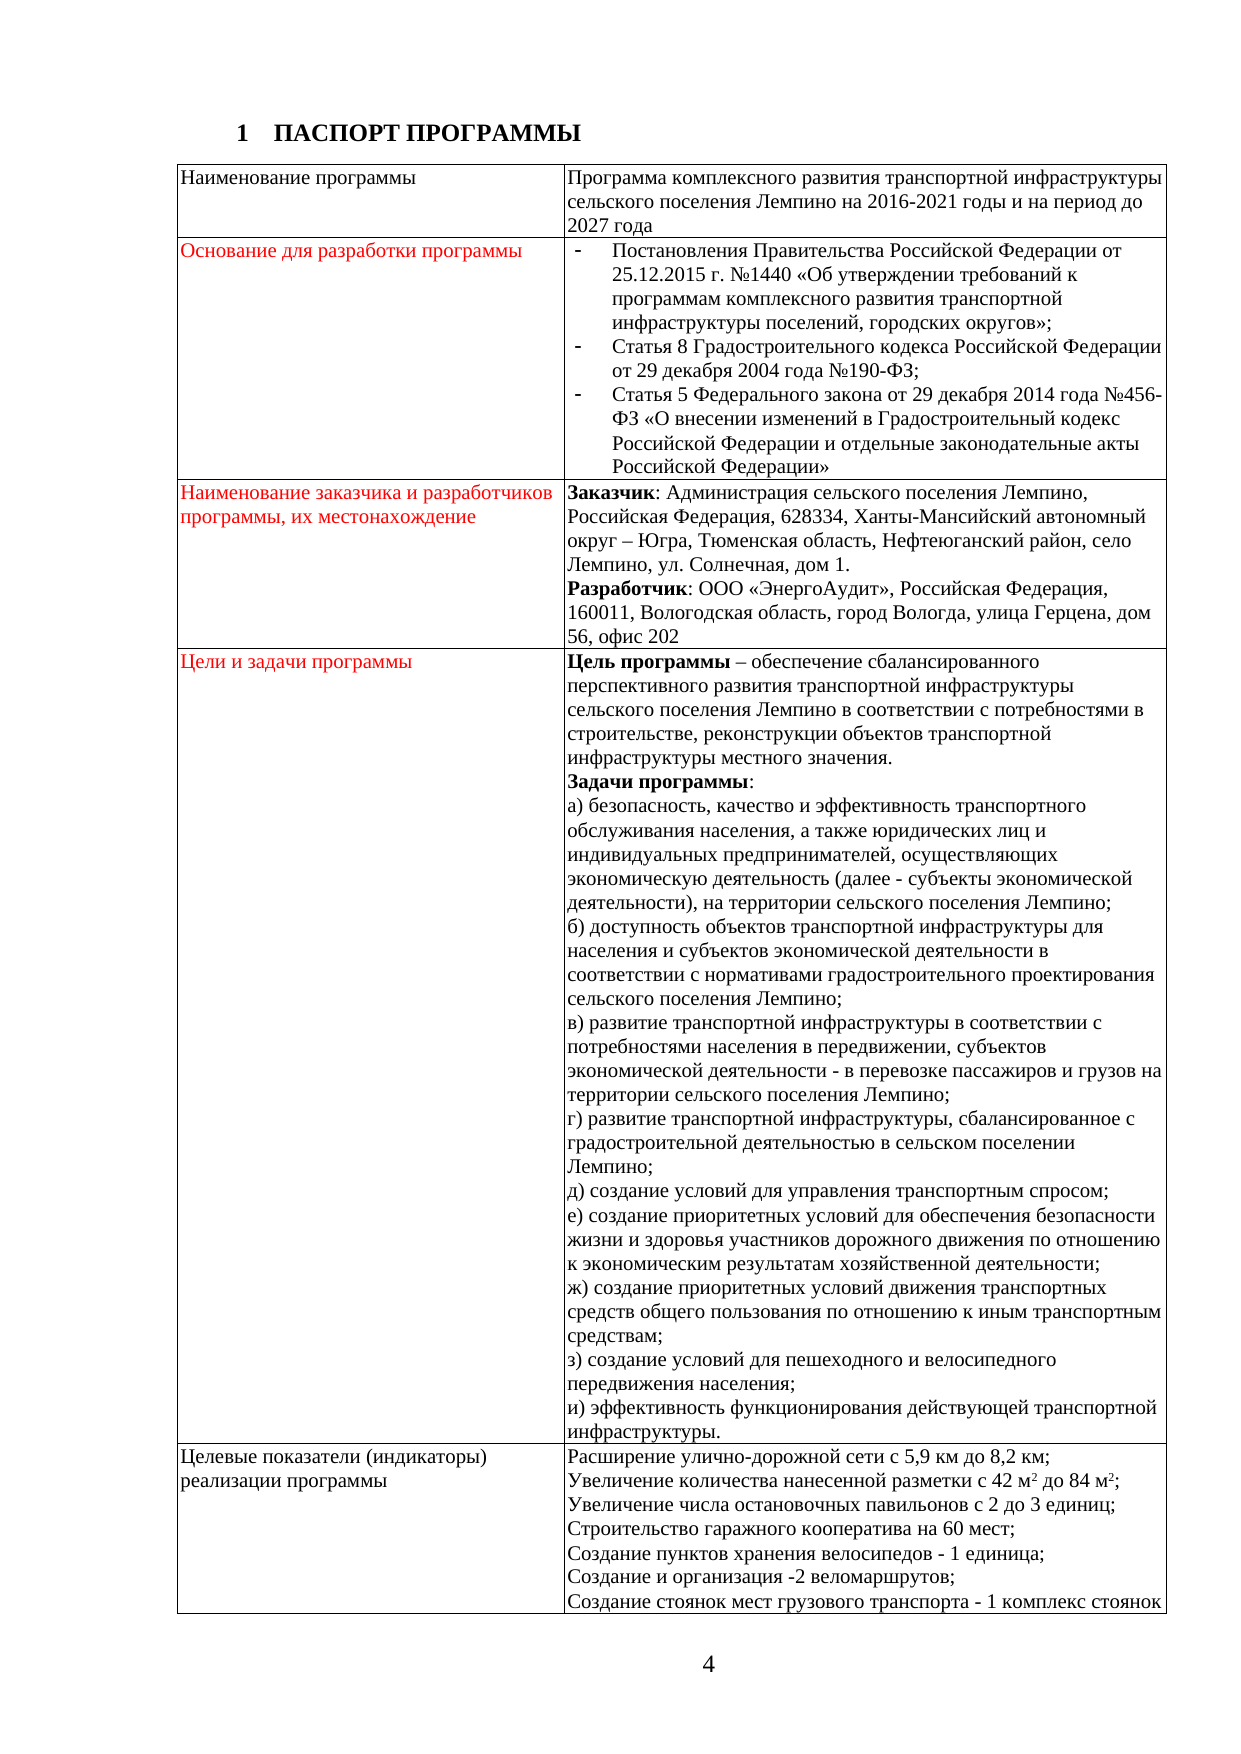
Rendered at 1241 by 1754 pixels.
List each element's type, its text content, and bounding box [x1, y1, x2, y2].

table_header Программа комплексного развития транспортной инфраструктуры сельского поселения Лемпино на 2016-2021 годы и на период до 2027 года [565, 165, 1166, 237]
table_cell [565, 1444, 1166, 1613]
table_header Наименование программы [178, 165, 564, 237]
text ПАСПОРТ ПРОГРАММЫ [236, 118, 1181, 147]
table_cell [178, 1444, 564, 1613]
table_cell Цели и задачи программы [178, 649, 564, 1443]
table_cell Заказчик: Администрация сельского поселения Лемпино, Российская Федерация, 628334, Ханты-Мансийский автономный округ – Югра, Тюменская область, Нефтеюганский район, село Лемпино, ул. Солнечная, дом 1. Разработчик: ООО «ЭнергоАудит», Российская Федерация, 160011, Вологодская область, город Вологда, улица Герцена, дом 56, офис 202 [565, 480, 1166, 648]
table_cell Постановления Правительства Российской Федерации от 25.12.2015 г. №1440 «Об утверждении требований к программам комплексного развития транспортной инфраструктуры поселений, городских округов»; Статья 8 Градостроительного кодекса Российской Федерации от 29 декабря 2004 года №190-ФЗ; Статья 5 Федерального закона от 29 декабря 2014 года №456-ФЗ «О внесении изменений в Градостроительный кодекс Российской Федерации и отдельные законодательные акты Российской Федерации» [565, 238, 1166, 478]
table_cell Основание для разработки программы [178, 238, 564, 478]
table_cell Цель программы – обеспечение сбалансированного перспективного развития транспортной инфраструктуры сельского поселения Лемпино в соответствии с потребностями в строительстве, реконструкции объектов транспортной инфраструктуры местного значения. Задачи программы: а) безопасность, качество и эффективность транспортного обслуживания населения, а также юридических лиц и индивидуальных предпринимателей, осуществляющих экономическую деятельность (далее - субъекты экономической деятельности), на территории сельского поселения Лемпино; б) доступность объектов транспортной инфраструктуры для населения и субъектов экономической деятельности в соответствии с нормативами градостроительного проектирования сельского поселения Лемпино; в) развитие транспортной инфраструктуры в соответствии с потребностями населения в передвижении, субъектов экономической деятельности - в перевозке пассажиров и грузов на территории сельского поселения Лемпино; г) развитие транспортной инфраструктуры, сбалансированное с градостроительной деятельностью в сельском поселении Лемпино; д) создание условий для управления транспортным спросом; е) создание приоритетных условий для обеспечения безопасности жизни и здоровья участников дорожного движения по отношению к экономическим результатам хозяйственной деятельности; ж) создание приоритетных условий движения транспортных средств общего пользования по отношению к иным транспортным средствам; з) создание условий для пешеходного и велосипедного передвижения населения; и) эффективность функционирования действующей транспортной инфраструктуры. [565, 649, 1166, 1443]
table_cell Наименование заказчика и разработчиков программы, их местонахождение [178, 480, 564, 648]
